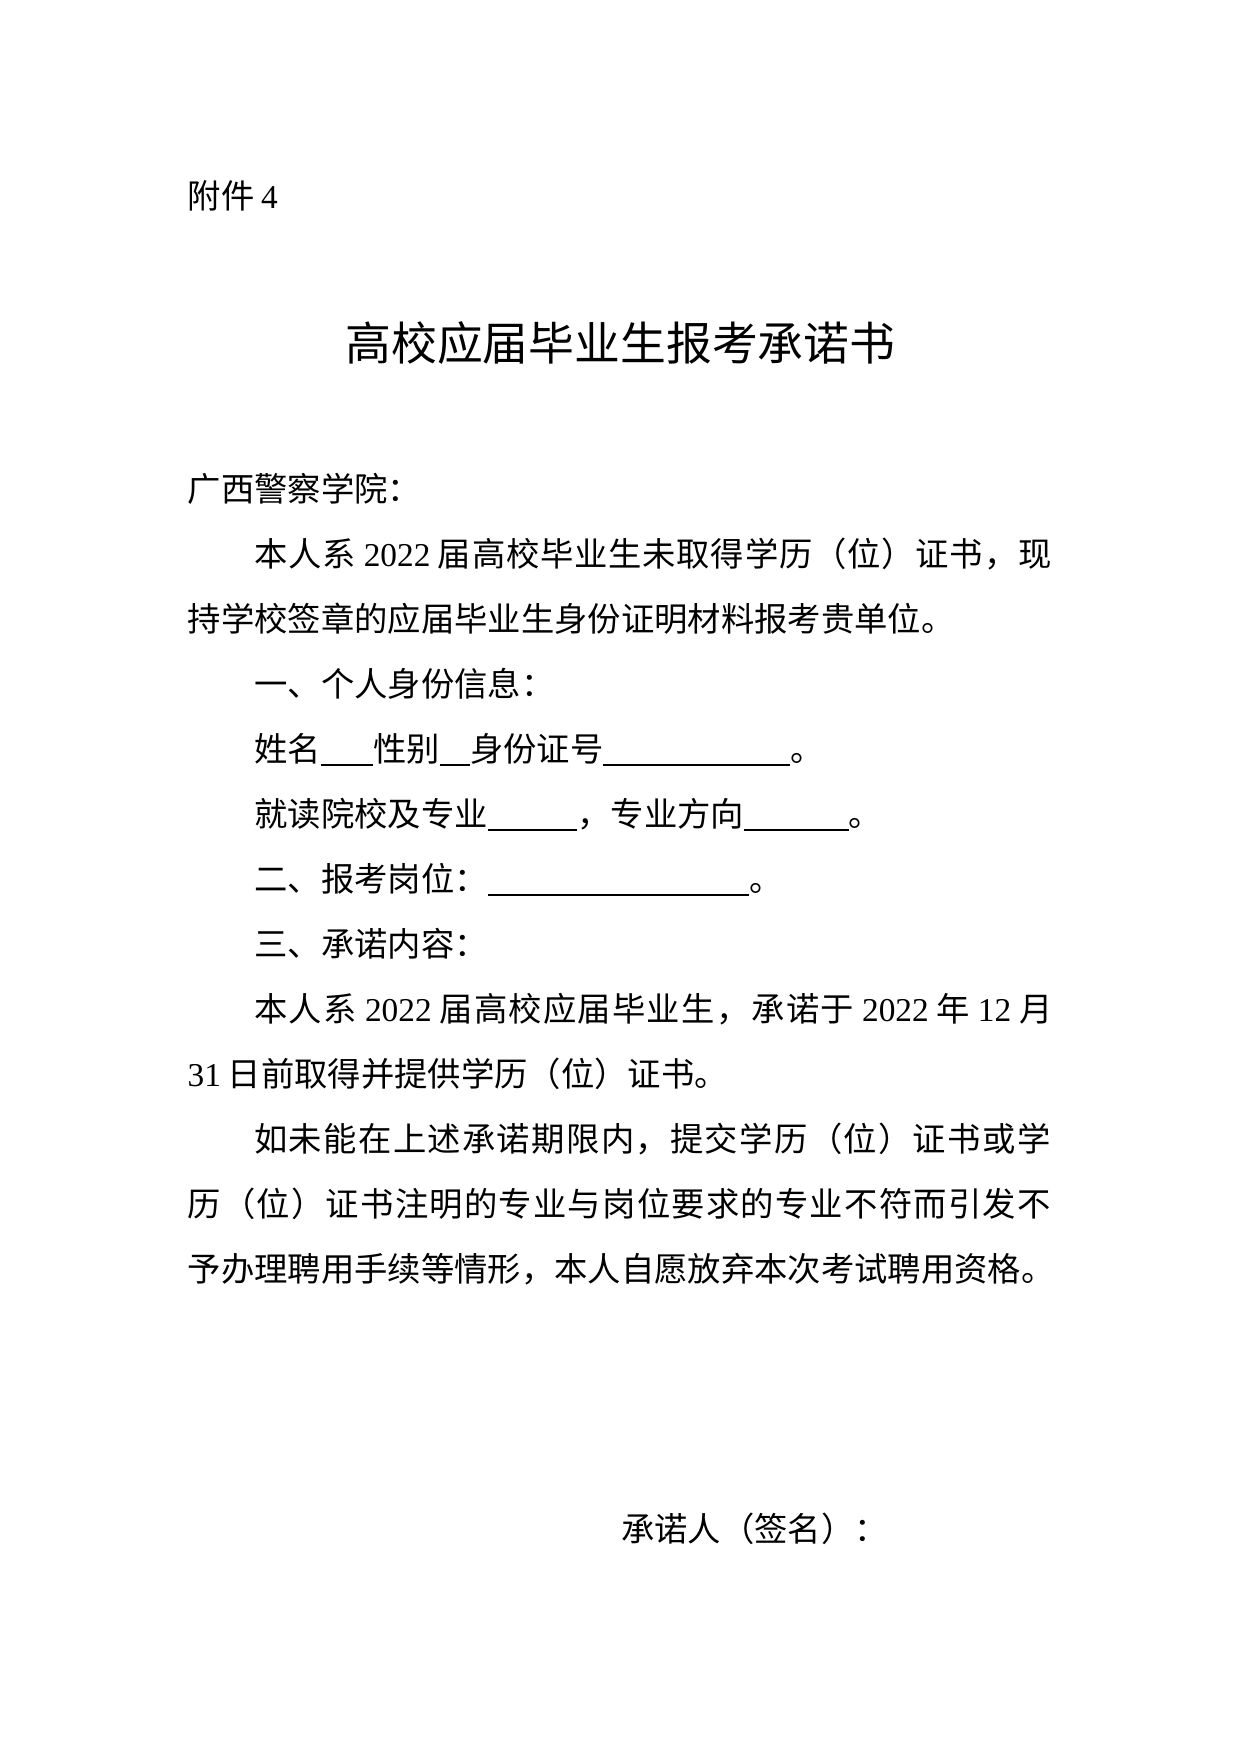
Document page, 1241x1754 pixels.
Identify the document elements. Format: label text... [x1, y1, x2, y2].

text 本人系2022届高校应届毕业生，承诺于2022年12月31日前取得并提供学历（位）证书。 [187, 974, 1053, 1104]
text 一、个人身份信息： [187, 649, 1053, 714]
text 就读院校及专业 ，专业方向 。 [187, 779, 1053, 844]
text 如未能在上述承诺期限内，提交学历（位）证书或学历（位）证书注明的专业与岗位要求的专业不符而引发不予办理聘用手续等情形，本人自愿放弃本次考试聘用资格。 [187, 1104, 1053, 1299]
text 广西警察学院： [187, 454, 1053, 519]
text 附件4 [187, 162, 1053, 227]
text 承诺人（签名）： [187, 1494, 1053, 1559]
text 姓名 性别 身份证号 。 [187, 714, 1053, 779]
text 本人系2022届高校毕业生未取得学历（位）证书，现持学校签章的应届毕业生身份证明材料报考贵单位。 [187, 519, 1053, 649]
text 高校应届毕业生报考承诺书 [187, 292, 1053, 389]
text 二、报考岗位： 。 [187, 844, 1053, 909]
text 三、承诺内容： [187, 909, 1053, 974]
